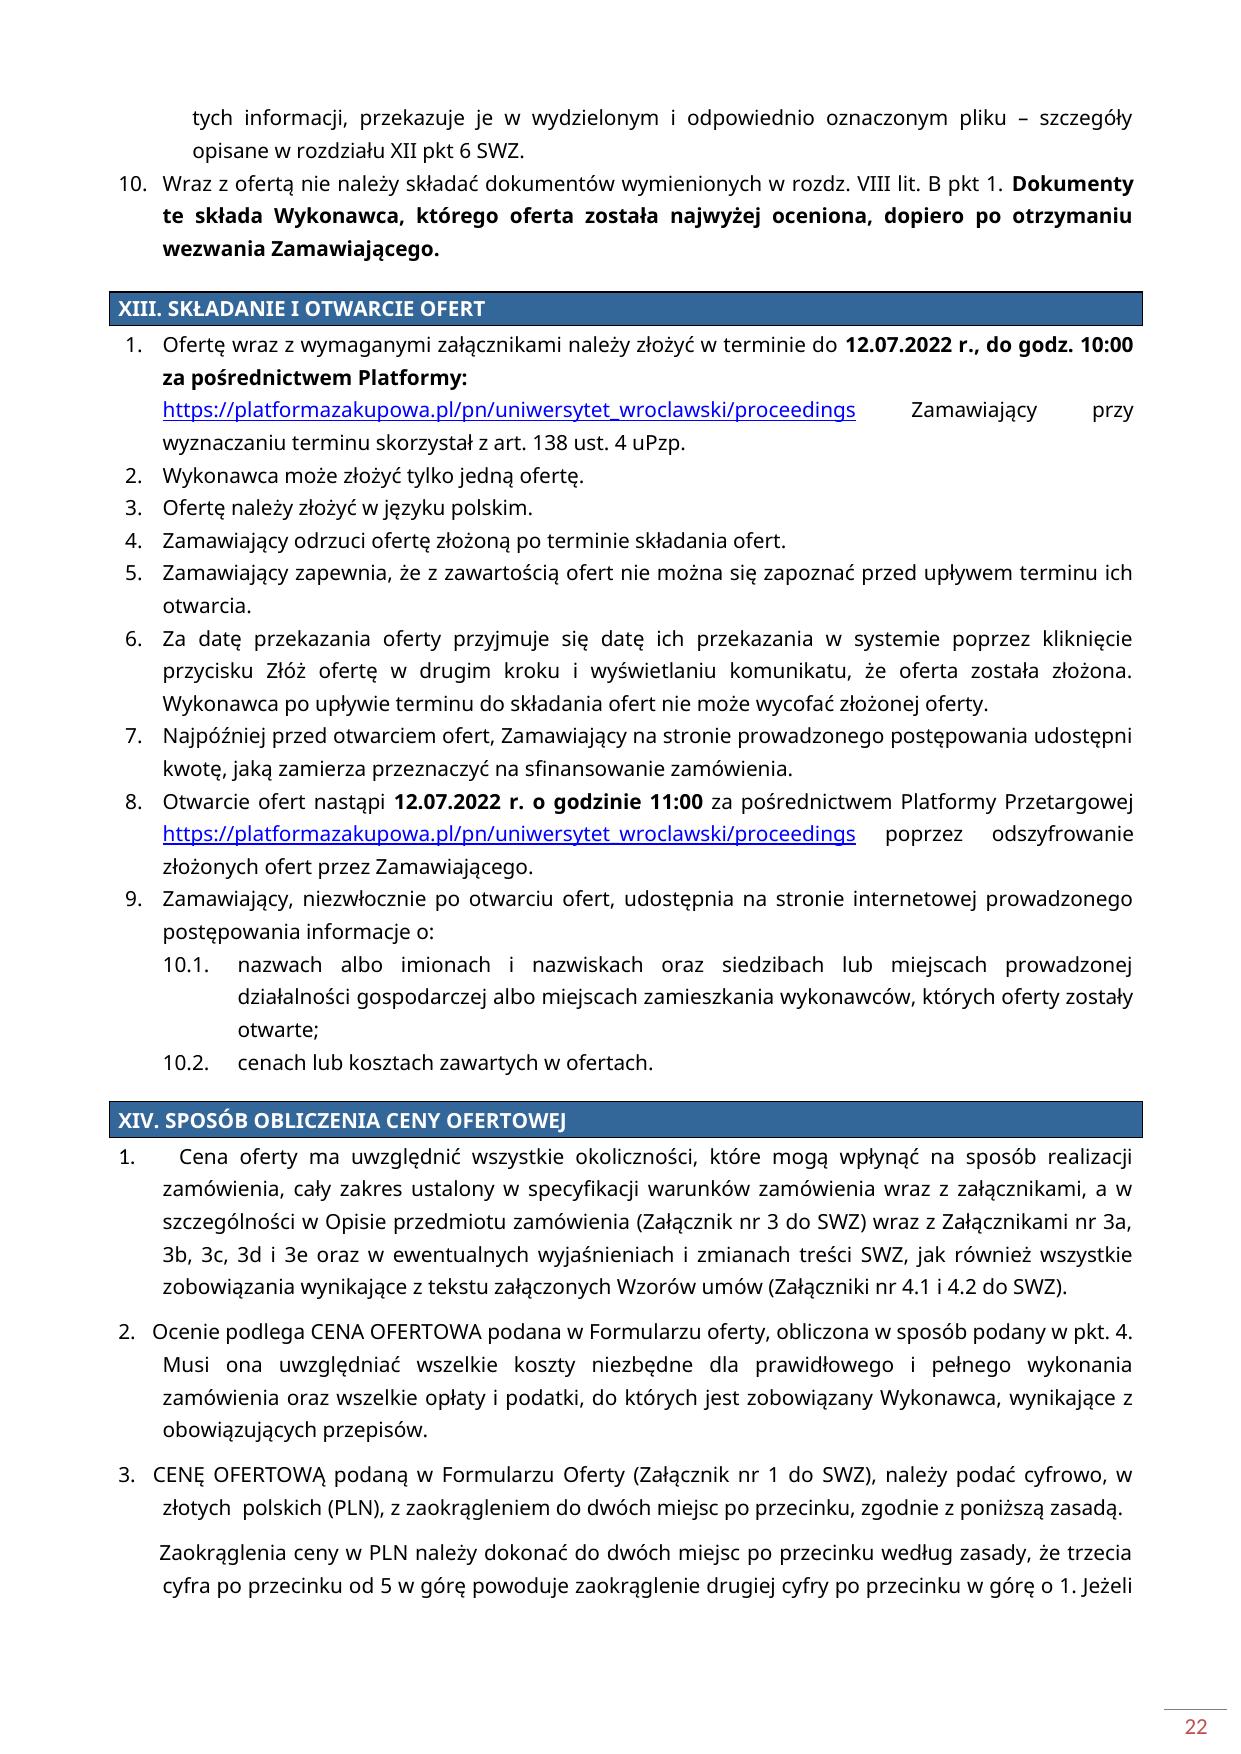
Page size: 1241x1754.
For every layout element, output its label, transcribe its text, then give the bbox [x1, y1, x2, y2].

subtitle XIII. SKŁADANIE I OTWARCIE OFERT [110, 293, 1142, 325]
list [118, 1538, 1134, 1599]
list 1. Cena oferty ma uwzględnić wszystkie okoliczności, które mogą wpłynąć na sposób realizacji zamówienia, cały zakres ustalony w specyfikacji warunków zamówienia wraz z załącznikami, a w szczególności w Opisie przedmiotu zamówienia (Załącznik nr 3 do SWZ) wraz z Załącznikami nr 3a, 3b, 3c, 3d i 3e oraz w ewentualnych wyjaśnieniach i zmianach treści SWZ, jak również wszystkie zobowiązania wynikające z tekstu załączonych Wzorów umów (Załączniki nr 4.1 i 4.2 do SWZ). [118, 1142, 1134, 1301]
subtitle XIV. SPOSÓB OBLICZENIA CENY OFERTOWEJ [110, 1102, 1142, 1137]
list Zamawiający odrzuci ofertę złożoną po terminie składania ofert. [125, 526, 1134, 554]
list cenach lub kosztach zawartych w ofertach. [162, 1048, 1134, 1076]
list 2. Ocenie podlega CENA OFERTOWA podana w Formularzu oferty, obliczona w sposób podany w pkt. 4. Musi ona uwzględniać wszelkie koszty niezbędne dla prawidłowego i pełnego wykonania zamówienia oraz wszelkie opłaty i podatki, do których jest zobowiązany Wykonawca, wynikające z obowiązujących przepisów. [118, 1317, 1134, 1444]
list 3. CENĘ OFERTOWĄ podaną w Formularzu Oferty (Załącznik nr 1 do SWZ), należy podać cyfrowo, w złotych polskich (PLN), z zaokrągleniem do dwóch miejsc po przecinku, zgodnie z poniższą zasadą. [118, 1460, 1134, 1521]
list Wraz z ofertą nie należy składać dokumentów wymienionych w rozdz. VIII lit. B pkt 1. Dokumenty te składa Wykonawca, którego oferta została najwyżej oceniona, dopiero po otrzymaniu wezwania Zamawiającego. [118, 169, 1134, 262]
list https://platformazakupowa.pl/pn/uniwersytet_wroclawski/proceedings Zamawiający przy wyznaczaniu terminu skorzystał z art. 138 ust. 4 uPzp. [162, 396, 1134, 457]
list Za datę przekazania oferty przyjmuje się datę ich przekazania w systemie poprzez kliknięcie przycisku Złóż ofertę w drugim kroku i wyświetlaniu komunikatu, że oferta została złożona. Wykonawca po upływie terminu do składania ofert nie może wycofać złożonej oferty. [125, 624, 1134, 717]
list Zamawiający zapewnia, że z zawartością ofert nie można się zapoznać przed upływem terminu ich otwarcia. [125, 558, 1134, 619]
list Wykonawca może złożyć tylko jedną ofertę. [125, 461, 1134, 489]
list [145, 103, 1134, 164]
list Najpóźniej przed otwarciem ofert, Zamawiający na stronie prowadzonego postępowania udostępni kwotę, jaką zamierza przeznaczyć na sfinansowanie zamówienia. [125, 722, 1134, 783]
list Zamawiający, niezwłocznie po otwarciu ofert, udostępnia na stronie internetowej prowadzonego postępowania informacje o: [125, 884, 1134, 946]
list nazwach albo imionach i nazwiskach oraz siedzibach lub miejscach prowadzonej działalności gospodarczej albo miejscach zamieszkania wykonawców, których oferty zostały otwarte; [162, 950, 1134, 1043]
list Otwarcie ofert nastąpi 12.07.2022 r. o godzinie 11:00 za pośrednictwem Platformy Przetargowej https://platformazakupowa.pl/pn/uniwersytet_wroclawski/proceedings poprzez odszyfrowanie złożonych ofert przez Zamawiającego. [125, 787, 1134, 880]
list Ofertę należy złożyć w języku polskim. [125, 493, 1134, 522]
list Ofertę wraz z wymaganymi załącznikami należy złożyć w terminie do 12.07.2022 r., do godz. 10:00 za pośrednictwem Platformy: [125, 330, 1134, 391]
